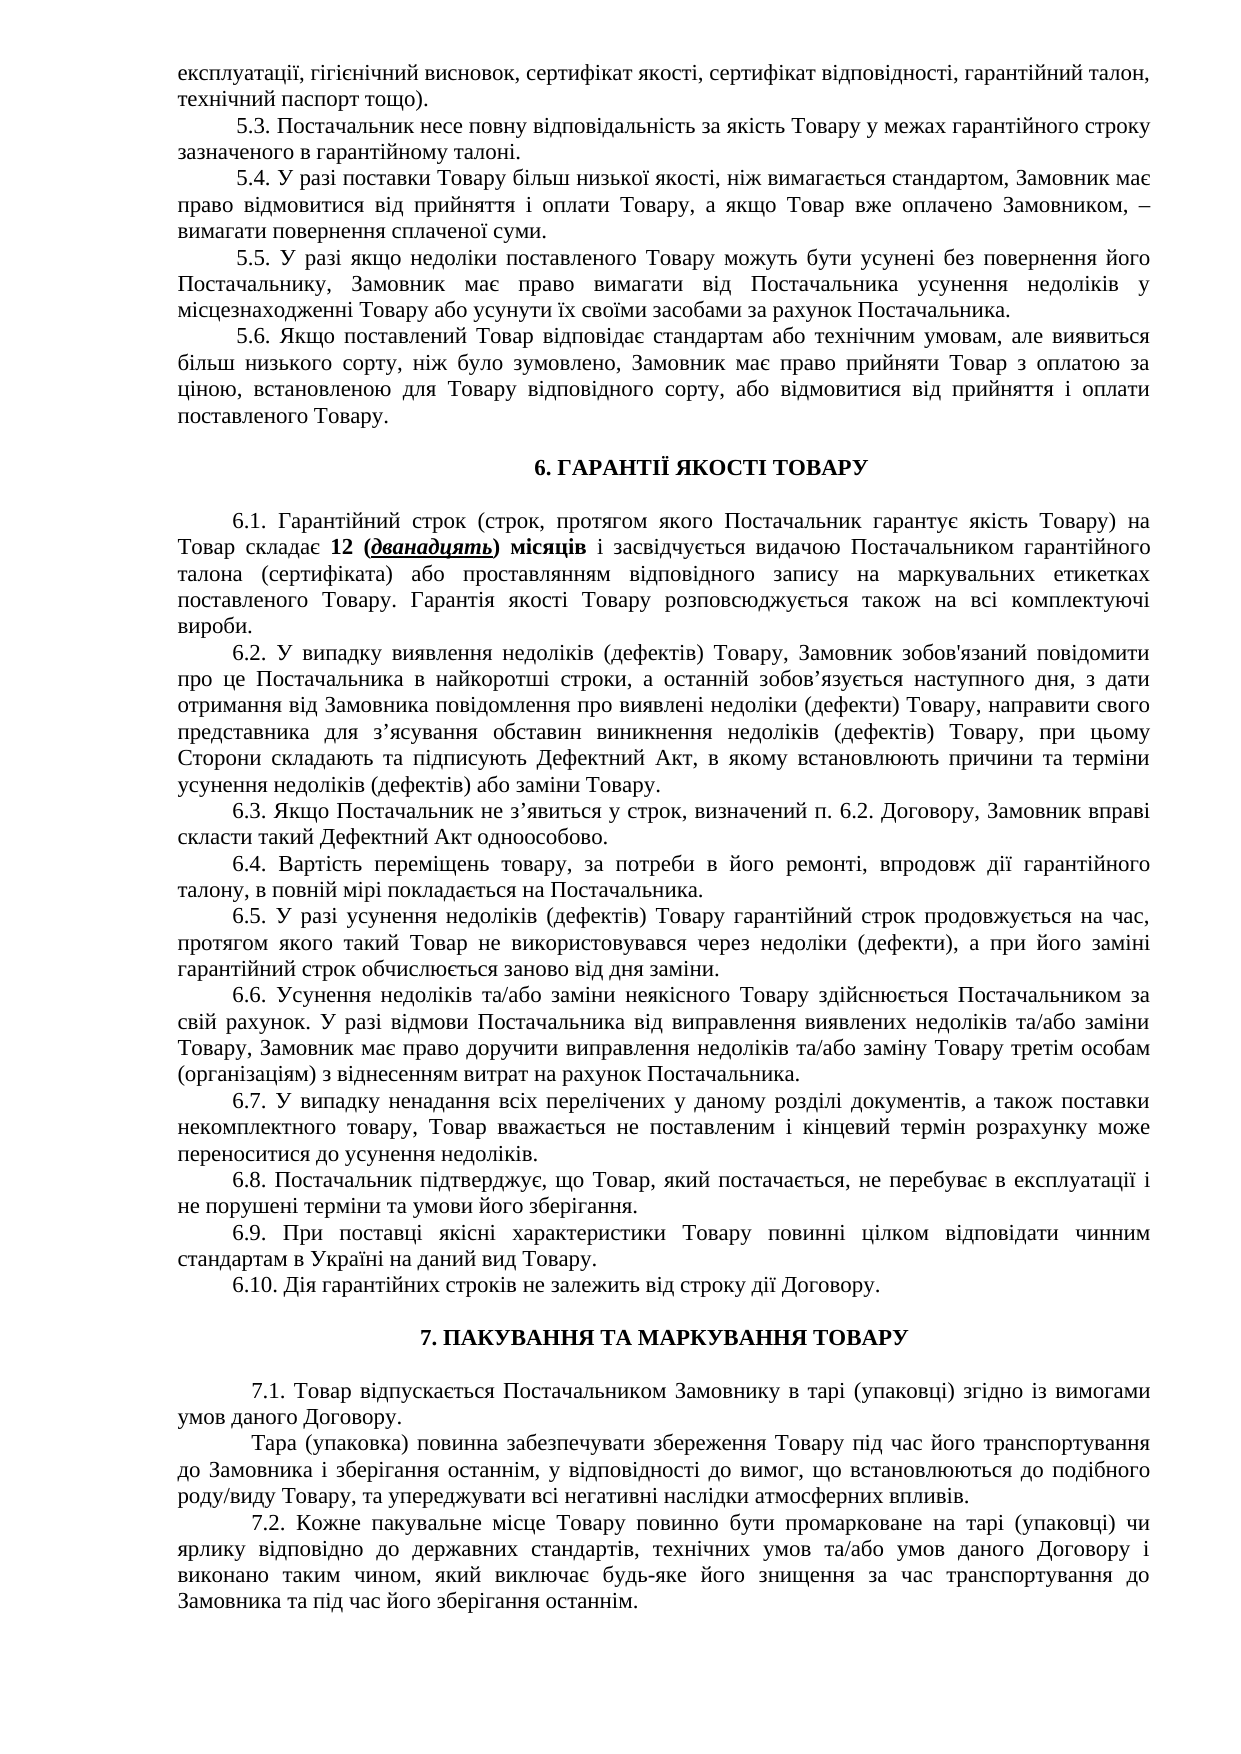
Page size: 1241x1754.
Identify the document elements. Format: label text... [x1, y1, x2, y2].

text 6.1. Гарантійний строк (строк, протягом якого Постачальник гарантує якість Товару) на Товар складає 12 (дванадцять) місяців і засвідчується видачою Постачальником гарантійного талона (сертифіката) або проставлянням відповідного запису на маркувальних етикетках поставленого Товару. Гарантія якості Товару розповсюджується також на всі комплектуючі вироби. [177, 507, 1152, 639]
text 5.6. Якщо поставлений Товар відповідає стандартам або технічним умовам, але виявиться більш низького сорту, ніж було зумовлено, Замовник має право прийняти Товар з оплатою за ціною, встановленою для Товару відповідного сорту, або відмовитися від прийняття і оплати поставленого Товару. [177, 323, 1152, 428]
text 6.7. У випадку ненадання всіх перелічених у даному розділі документів, а також поставки некомплектного товару, Товар вважається не поставленим і кінцевий термін розрахунку може переноситися до усунення недоліків. [177, 1087, 1152, 1166]
text 7.2. Кожне пакувальне місце Товару повинно бути промарковане на тарі (упаковці) чи ярлику відповідно до державних стандартів, технічних умов та/або умов даного Договору і виконано таким чином, який виключає будь-яке його знищення за час транспортування до Замовника та під час його зберігання останнім. [177, 1508, 1152, 1614]
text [177, 59, 1152, 112]
text 6.9. При поставці якісні характеристики Товару повинні цілком відповідати чинним стандартам в Україні на даний вид Товару. [177, 1219, 1152, 1271]
text 7. ПАКУВАННЯ ТА МАРКУВАННЯ ТОВАРУ [177, 1324, 1152, 1350]
text 6.8. Постачальник підтверджує, що Товар, який постачається, не перебуває в експлуатації і не порушені терміни та умови його зберігання. [177, 1166, 1152, 1219]
text 5.3. Постачальник несе повну відповідальність за якість Товару у межах гарантійного строку зазначеного в гарантійному талоні. [177, 112, 1152, 164]
text Тара (упаковка) повинна забезпечувати збереження Товару під час його транспортування до Замовника і зберігання останнім, у відповідності до вимог, що встановлюються до подібного роду/виду Товару, та упереджувати всі негативні наслідки атмосферних впливів. [177, 1429, 1152, 1508]
text 6. ГАРАНТІЇ ЯКОСТІ ТОВАРУ [177, 454, 1152, 481]
text 6.3. Якщо Постачальник не з’явиться у строк, визначений п. 6.2. Договору, Замовник вправі скласти такий Дефектний Акт одноособово. [177, 797, 1152, 850]
text 6.2. У випадку виявлення недоліків (дефектів) Товару, Замовник зобов'язаний повідомити про це Постачальника в найкоротші строки, а останній зобов’язується наступного дня, з дати отримання від Замовника повідомлення про виявлені недоліки (дефекти) Товару, направити свого представника для з’ясування обставин виникнення недоліків (дефектів) Товару, при цьому Сторони складають та підписують Дефектний Акт, в якому встановлюють причини та терміни усунення недоліків (дефектів) або заміни Товару. [177, 639, 1152, 797]
text 5.5. У разі якщо недоліки поставленого Товару можуть бути усунені без повернення його Постачальнику, Замовник має право вимагати від Постачальника усунення недоліків у місцезнаходженні Товару або усунути їх своїми засобами за рахунок Постачальника. [177, 243, 1152, 323]
text 6.6. Усунення недоліків та/або заміни неякісного Товару здійснюється Постачальником за свій рахунок. У разі відмови Постачальника від виправлення виявлених недоліків та/або заміни Товару, Замовник має право доручити виправлення недоліків та/або заміну Товару третім особам (організаціям) з віднесенням витрат на рахунок Постачальника. [177, 981, 1152, 1087]
text 7.1. Товар відпускається Постачальником Замовнику в тарі (упаковці) згідно із вимогами умов даного Договору. [177, 1377, 1152, 1429]
text 5.4. У разі поставки Товару більш низької якості, ніж вимагається стандартом, Замовник має право відмовитися від прийняття і оплати Товару, а якщо Товар вже оплачено Замовником, – вимагати повернення сплаченої суми. [177, 164, 1152, 243]
text 6.10. Дія гарантійних строків не залежить від строку дії Договору. [177, 1271, 1152, 1298]
text 6.4. Вартість переміщень товару, за потреби в його ремонті, впродовж дії гарантійного талону, в повній мірі покладається на Постачальника. [177, 850, 1152, 902]
text 6.5. У разі усунення недоліків (дефектів) Товару гарантійний строк продовжується на час, протягом якого такий Товар не використовувався через недоліки (дефекти), а при його заміні гарантійний строк обчислюється заново від дня заміни. [177, 902, 1152, 981]
